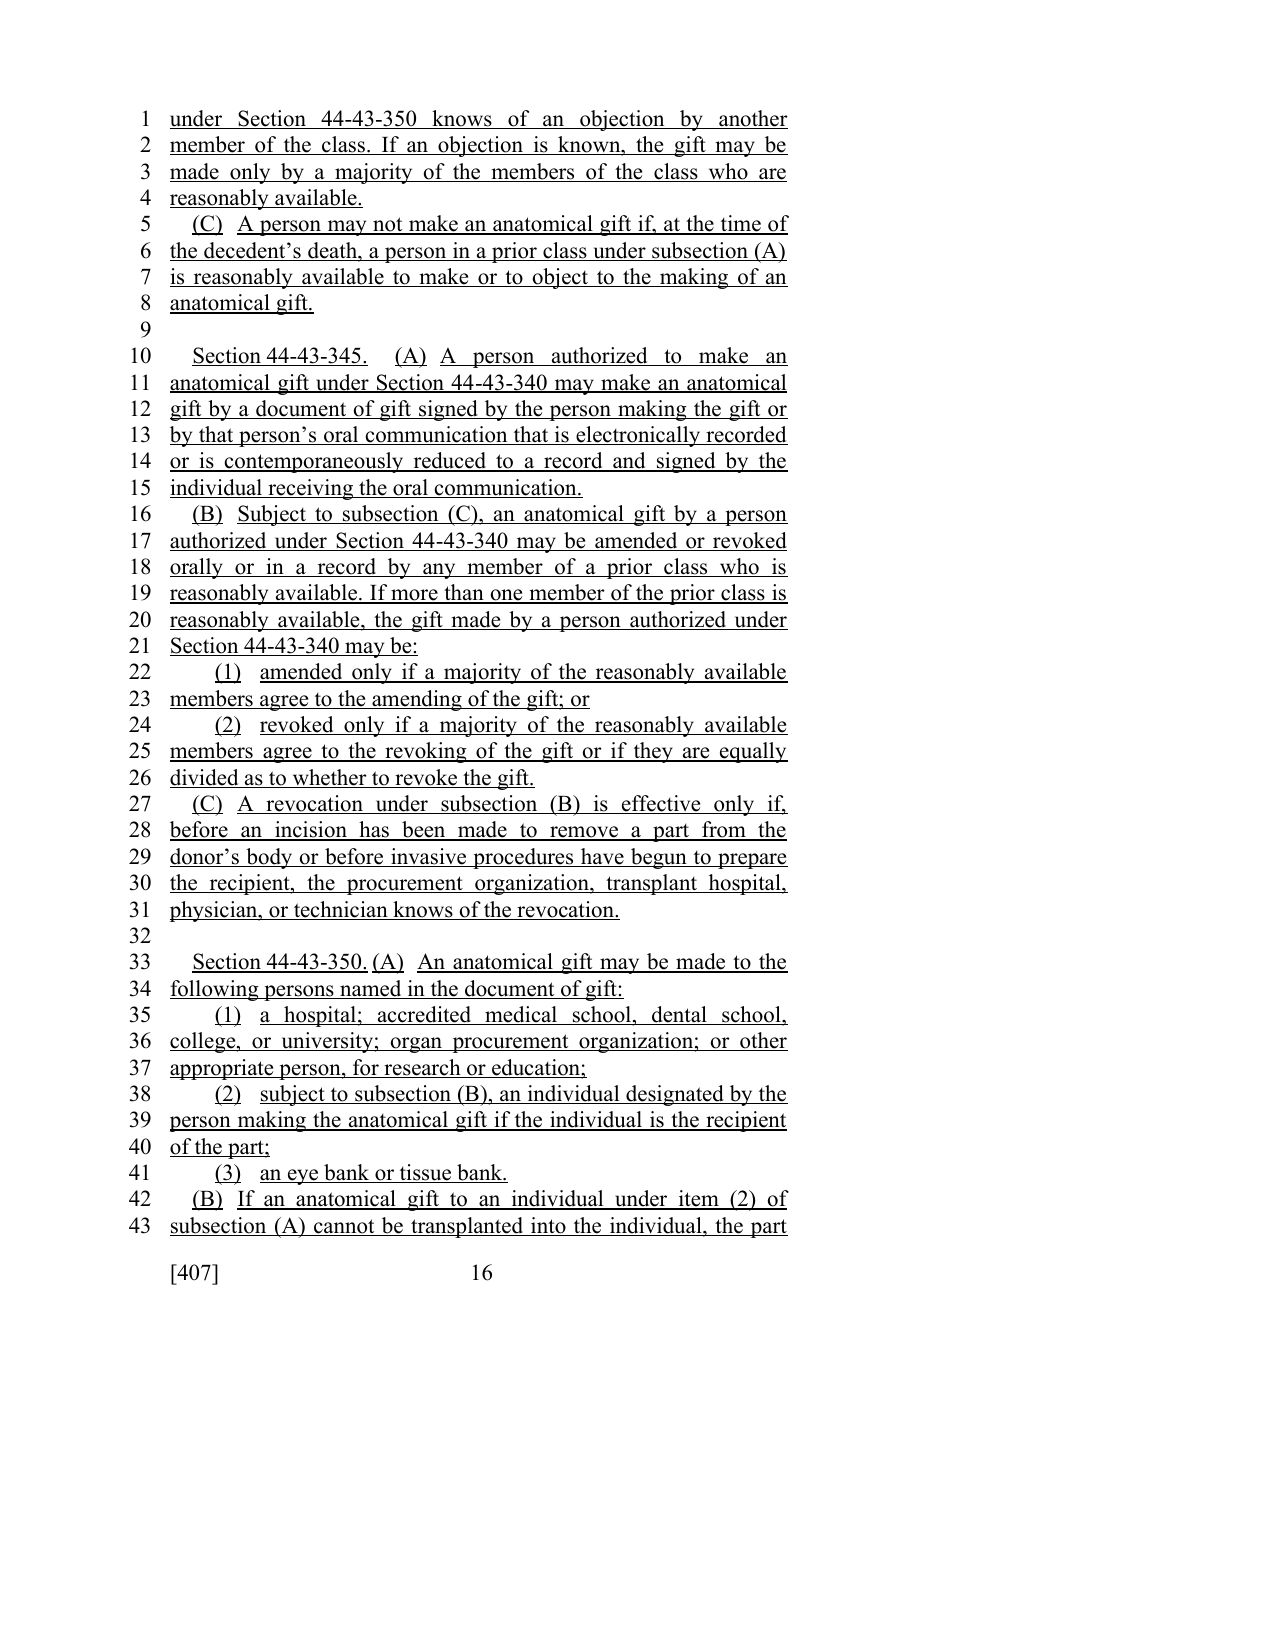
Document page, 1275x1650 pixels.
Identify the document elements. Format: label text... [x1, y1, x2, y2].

text Section 44-43-350. (A) An anatomical gift may be made to the following persons named in the document of gift: [169, 948, 787, 1001]
text (2) revoked only if a majority of the reasonably available members agree to the revoking of the gift or if they are equally divided as to whether to revoke the gift. [169, 711, 787, 760]
text (1) a hospital; accredited medical school, dental school, college, or university; organ procurement organization; or other appropriate person, for research or education; [169, 1051, 787, 1080]
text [169, 129, 787, 154]
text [169, 1186, 787, 1235]
text (2) subject to subsection (B), an individual designated by the person making the anatomical gift if the individual is the recipient of the part; [169, 1080, 787, 1129]
text (C) A person may not make an anatomical gift if, at the time of the decedent’s death, a person in a prior class under subsection (A) is reasonably available to make or to object to the making of an anatomical gift. [169, 210, 787, 260]
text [169, 105, 787, 128]
text (B) Subject to subsection (C), an anatomical gift by a person authorized under Section 44-43-340 may be amended or revoked orally or in a record by any member of a prior class who is reasonably available. If more than one member of the prior class is reasonably available, the gift made by a person authorized under Section 44-43-340 may be: [169, 500, 787, 550]
text (C) A person may not make an anatomical gift if, at the time of the decedent’s death, a person in a prior class under subsection (A) is reasonably available to make or to object to the making of an anatomical gift. [169, 261, 787, 286]
text (1) a hospital; accredited medical school, dental school, college, or university; organ procurement organization; or other appropriate person, for research or education; [169, 1001, 787, 1050]
text (2) subject to subsection (B), an individual designated by the person making the anatomical gift if the individual is the recipient of the part; [169, 1131, 787, 1159]
text (1) amended only if a majority of the reasonably available members agree to the amending of the gift; or [169, 658, 787, 711]
text (2) revoked only if a majority of the reasonably available members agree to the revoking of the gift or if they are equally divided as to whether to revoke the gift. [169, 761, 787, 790]
text (C) A person may not make an anatomical gift if, at the time of the decedent’s death, a person in a prior class under subsection (A) is reasonably available to make or to object to the making of an anatomical gift. [169, 287, 787, 316]
text Section 44-43-345. (A) A person authorized to make an anatomical gift under Section 44-43-340 may make an anatomical gift by a document of gift signed by the person making the gift or by that person’s oral communication that is electronically recorded or is contemporaneously reduced to a record and signed by the individual receiving the oral communication. [169, 342, 787, 391]
text (C) A revocation under subsection (B) is effective only if, before an incision has been made to remove a part from the donor’s body or before invasive procedures have begun to prepare the recipient, the procurement organization, transplant hospital, physician, or technician knows of the revocation. [169, 790, 787, 839]
text (3) an eye bank or tissue bank. [169, 1159, 787, 1186]
